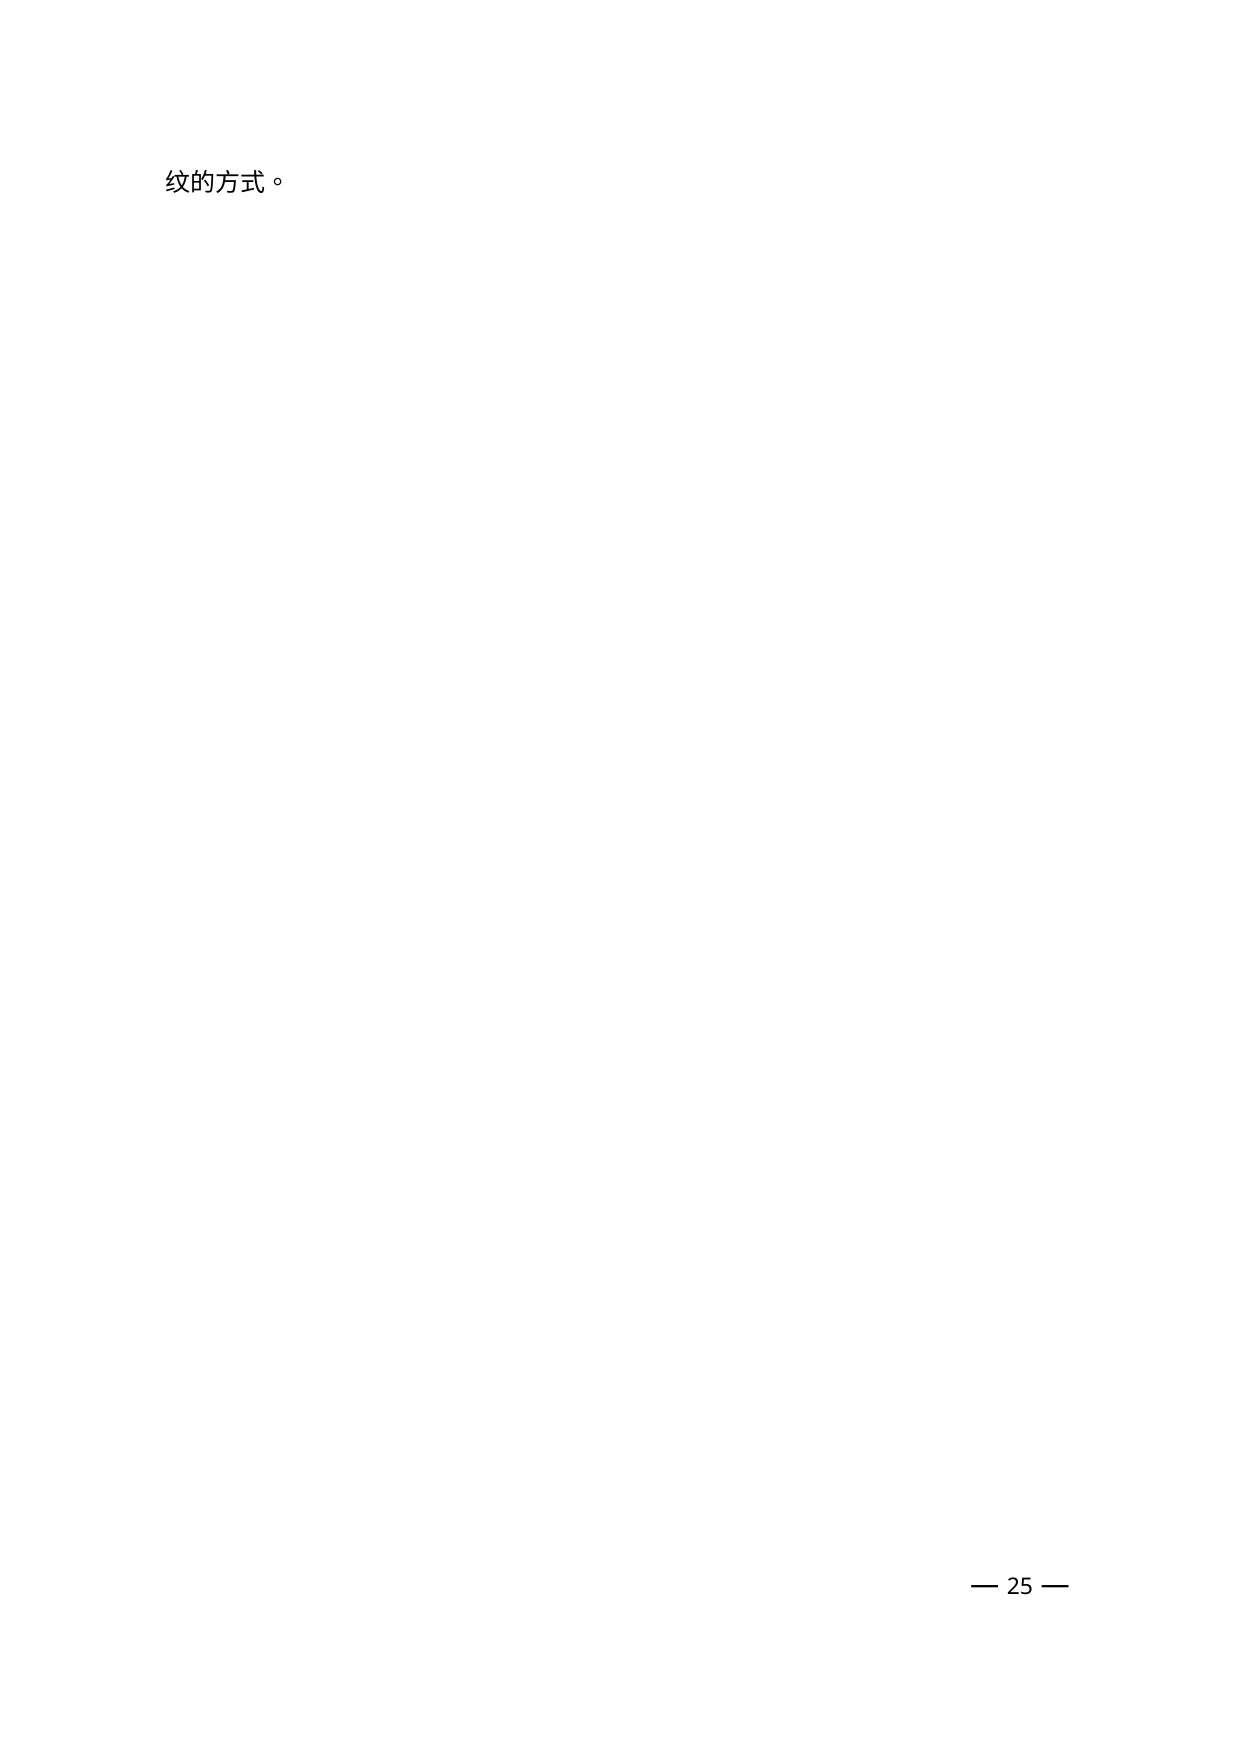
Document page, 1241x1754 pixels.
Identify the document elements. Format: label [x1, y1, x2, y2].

text [165, 164, 1087, 198]
